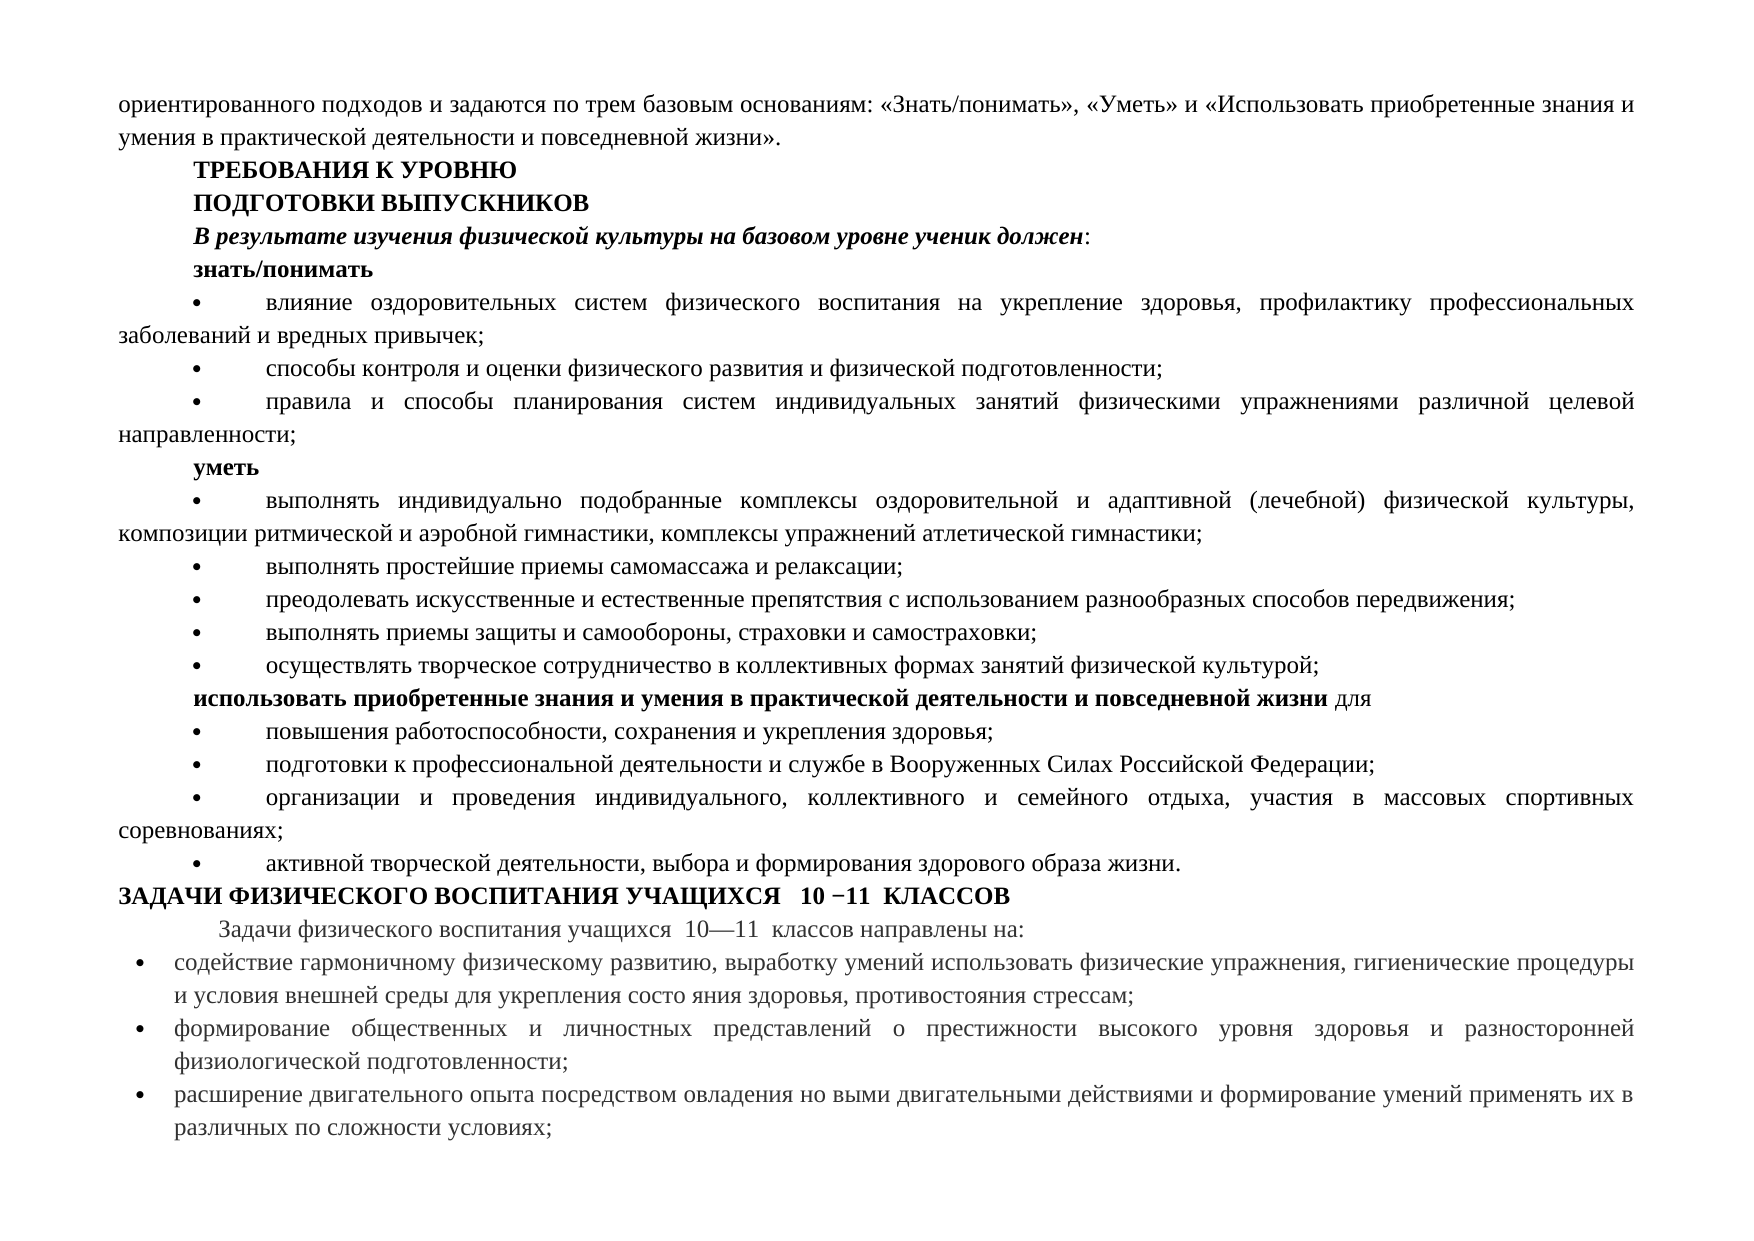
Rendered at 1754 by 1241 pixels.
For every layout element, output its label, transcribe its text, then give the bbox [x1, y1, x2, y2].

list выполнять простейшие приемы самомассажа и релаксации; [118, 551, 1636, 580]
text знать/понимать [118, 254, 1636, 282]
text ТРЕБОВАНИЯ К УРОВНЮ [118, 155, 1636, 183]
text уметь [118, 452, 1636, 481]
list выполнять индивидуально подобранные комплексы оздоровительной и адаптивной (лечебной) физической культуры, композиции ритмической и аэробной гимнастики, комплексы упражнений атлетической гимнастики; [118, 485, 1636, 547]
text использовать приобретенные знания и умения в практической деятельности и повседневной жизни для [118, 683, 1636, 712]
list расширение двигательного опыта посредством овладения но выми двигательными действиями и формирование умений применять их в различных по сложности условиях; [136, 1079, 1636, 1141]
text В результате изучения физической культуры на базовом уровне ученик должен: [118, 221, 1636, 249]
list содействие гармоничному физическому развитию, выработку умений использовать физические упражнения, гигиенические процедуры и условия внешней среды для укрепления состо яния здоровья, противостояния стрессам; [136, 947, 1636, 1009]
list влияние оздоровительных систем физического воспитания на укрепление здоровья, профилактику профессиональных заболеваний и вредных привычек; [118, 287, 1636, 348]
list преодолевать искусственные и естественные препятствия с использованием разнообразных способов передвижения; [118, 584, 1636, 613]
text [118, 89, 1636, 150]
list правила и способы планирования систем индивидуальных занятий физическими упражнениями различной целевой направленности; [118, 386, 1636, 448]
list активной творческой деятельности, выбора и формирования здорового образа жизни. [118, 848, 1636, 877]
text Задачи физического воспитания учащихся 10—11 классов направлены на: [118, 914, 1636, 943]
list организации и проведения индивидуального, коллективного и семейного отдыха, участия в массовых спортивных соревнованиях; [118, 782, 1636, 844]
list подготовки к профессиональной деятельности и службе в Вооруженных Силах Российской Федерации; [118, 749, 1636, 778]
text ПОДГОТОВКИ ВЫПУСКНИКОВ [118, 188, 1636, 216]
list выполнять приемы защиты и самообороны, страховки и самостраховки; [118, 617, 1636, 646]
list осуществлять творческое сотрудничество в коллективных формах занятий физической культурой; [118, 650, 1636, 679]
list формирование общественных и личностных представлений о престижности высокого уровня здоровья и разносторонней физиологической подготовленности; [136, 1013, 1636, 1075]
text ЗАДАЧИ ФИЗИЧЕСКОГО ВОСПИТАНИЯ УЧАЩИХСЯ 10 −11 КЛАССОВ [118, 881, 1636, 910]
list повышения работоспособности, сохранения и укрепления здоровья; [118, 716, 1636, 745]
list способы контроля и оценки физического развития и физической подготовленности; [118, 353, 1636, 382]
